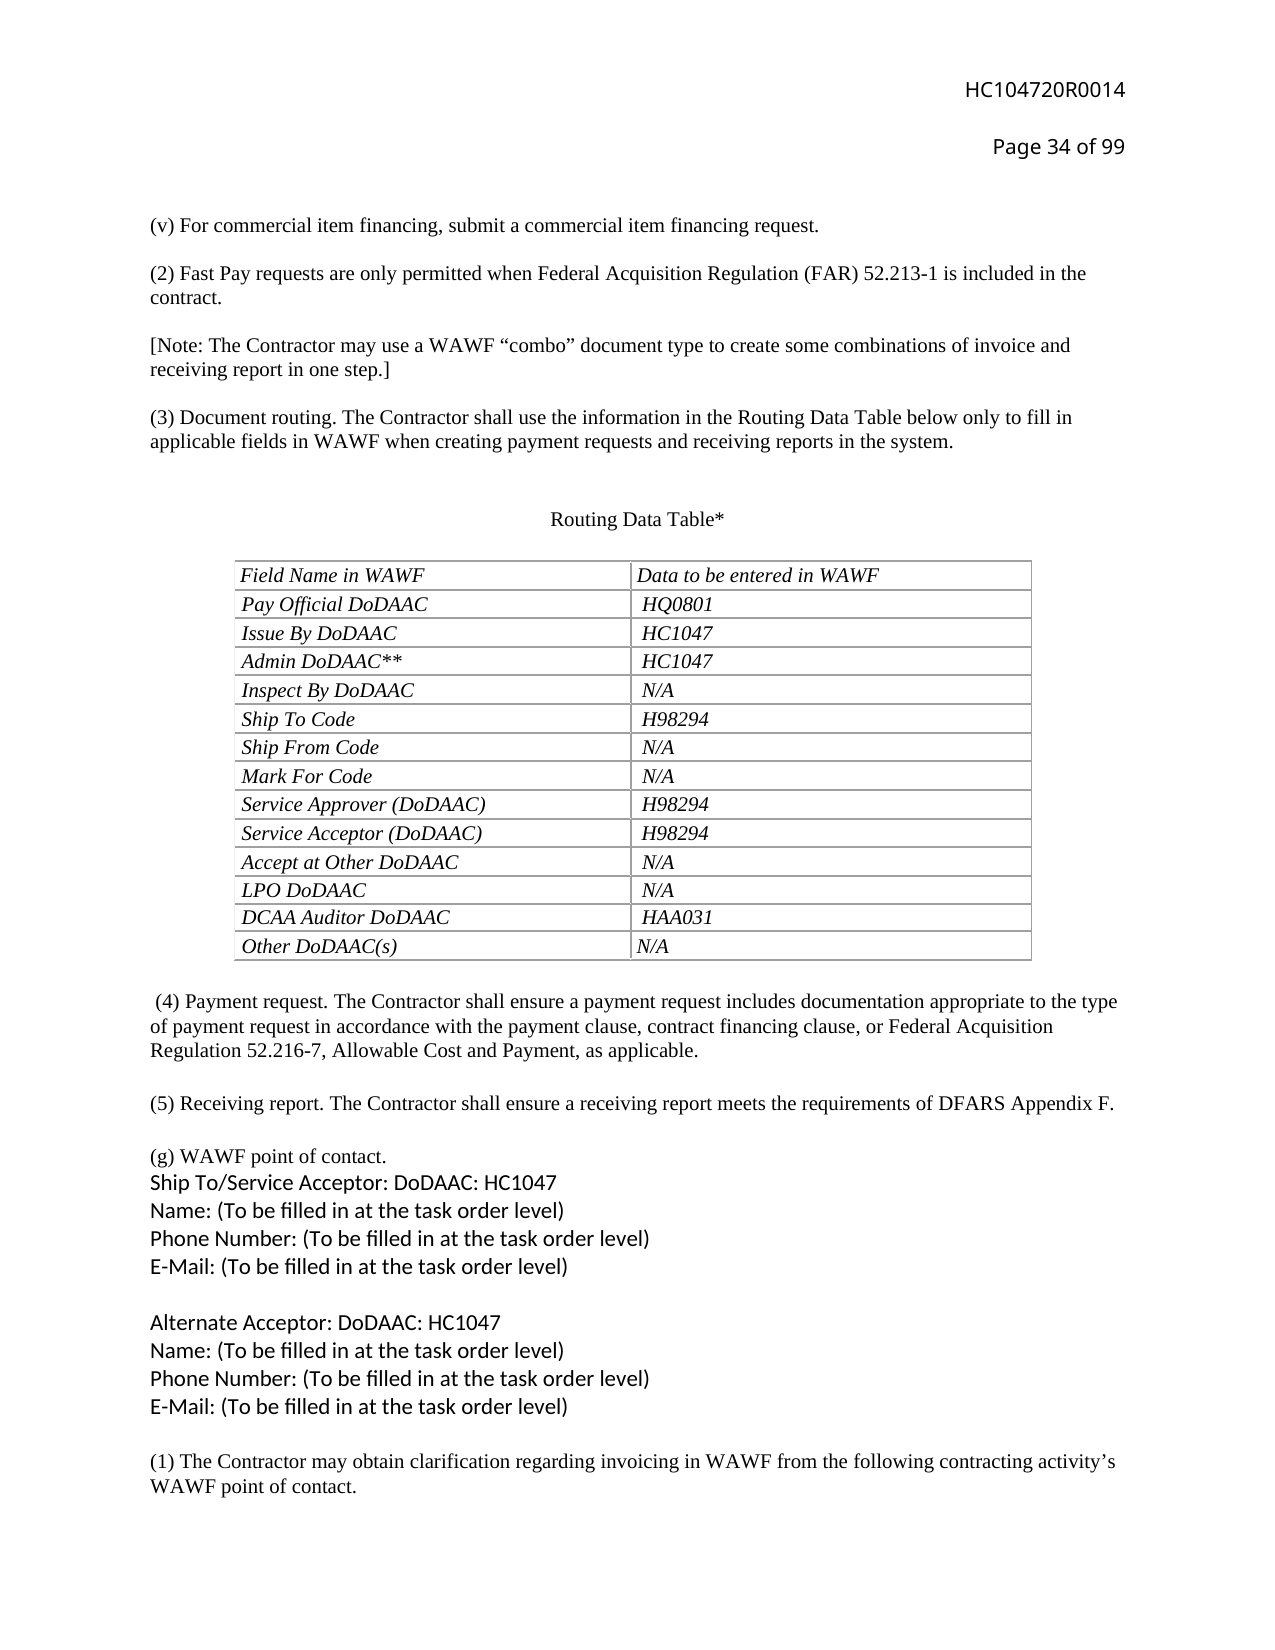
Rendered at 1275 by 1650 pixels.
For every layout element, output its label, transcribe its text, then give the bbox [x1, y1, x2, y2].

table_cell H98294 [632, 705, 1031, 732]
text Alternate Acceptor: DoDAAC: HC1047 [150, 1308, 1125, 1336]
table_cell Service Approver (DoDAAC) [235, 791, 630, 817]
text (g) WAWF point of contact. [150, 1144, 1125, 1168]
table_cell HC1047 [632, 619, 1031, 646]
table_cell N/A [632, 676, 1031, 703]
text E-Mail: (To be filled in at the task order level) [150, 1252, 1125, 1280]
text (3) Document routing. The Contractor shall use the information in the Routing Data Table below only to fill in applicable fields in WAWF when creating payment requests and receiving reports in the system. [150, 405, 1125, 453]
table_cell Mark For Code [235, 762, 630, 789]
text Ship To/Service Acceptor: DoDAAC: HC1047 [150, 1168, 1125, 1196]
table_cell Issue By DoDAAC [235, 619, 630, 646]
text (2) Fast Pay requests are only permitted when Federal Acquisition Regulation (FAR) 52.213-1 is included in the contract. [150, 261, 1125, 309]
text [Note: The Contractor may use a WAWF “combo” document type to create some combinations of invoice and receiving report in one step.] [150, 333, 1125, 381]
table_cell Admin DoDAAC** [235, 648, 630, 674]
text Name: (To be filled in at the task order level) [150, 1196, 1125, 1224]
table_cell Pay Official DoDAAC [235, 591, 630, 617]
text Phone Number: (To be filled in at the task order level) [150, 1364, 1125, 1392]
table_cell N/A [632, 762, 1031, 789]
table_cell HC1047 [632, 648, 1031, 674]
text Phone Number: (To be filled in at the task order level) [150, 1224, 1125, 1252]
table_cell Ship From Code [235, 734, 630, 760]
text (5) Receiving report. The Contractor shall ensure a receiving report meets the requirements of DFARS Appendix F. [150, 1091, 1125, 1115]
table_cell N/A [632, 734, 1031, 760]
table_cell Accept at Other DoDAAC [235, 848, 630, 874]
text Name: (To be filled in at the task order level) [150, 1336, 1125, 1364]
text (1) The Contractor may obtain clarification regarding invoicing in WAWF from the following contracting activity’s WAWF point of contact. [150, 1449, 1125, 1498]
table_cell Ship To Code [235, 705, 630, 732]
text E-Mail: (To be filled in at the task order level) [150, 1392, 1125, 1420]
table_cell Other DoDAAC(s) [235, 932, 631, 959]
table_cell N/A [631, 932, 1031, 959]
text (4) Payment request. The Contractor shall ensure a payment request includes documentation appropriate to the type of payment request in accordance with the payment clause, contract financing clause, or Federal Acquisition Regulation 52.216-7, Allowable Cost and Payment, as applicable. [150, 989, 1125, 1062]
text (v) For commercial item financing, submit a commercial item financing request. [150, 213, 1125, 237]
table_header Field Name in WAWF [235, 562, 630, 588]
table_header Data to be entered in WAWF [632, 562, 1031, 588]
table_cell N/A [632, 848, 1031, 874]
text Routing Data Table* [150, 507, 1125, 531]
table_cell Inspect By DoDAAC [235, 676, 630, 703]
table_cell H98294 [632, 820, 1031, 846]
table_cell LPO DoDAAC [235, 877, 630, 902]
table_cell DCAA Auditor DoDAAC [235, 905, 630, 930]
table_cell Service Acceptor (DoDAAC) [235, 820, 630, 846]
table_cell H98294 [632, 791, 1031, 817]
table_cell HAA031 [632, 905, 1031, 930]
table_cell N/A [632, 877, 1031, 902]
table_cell HQ0801 [632, 591, 1031, 617]
